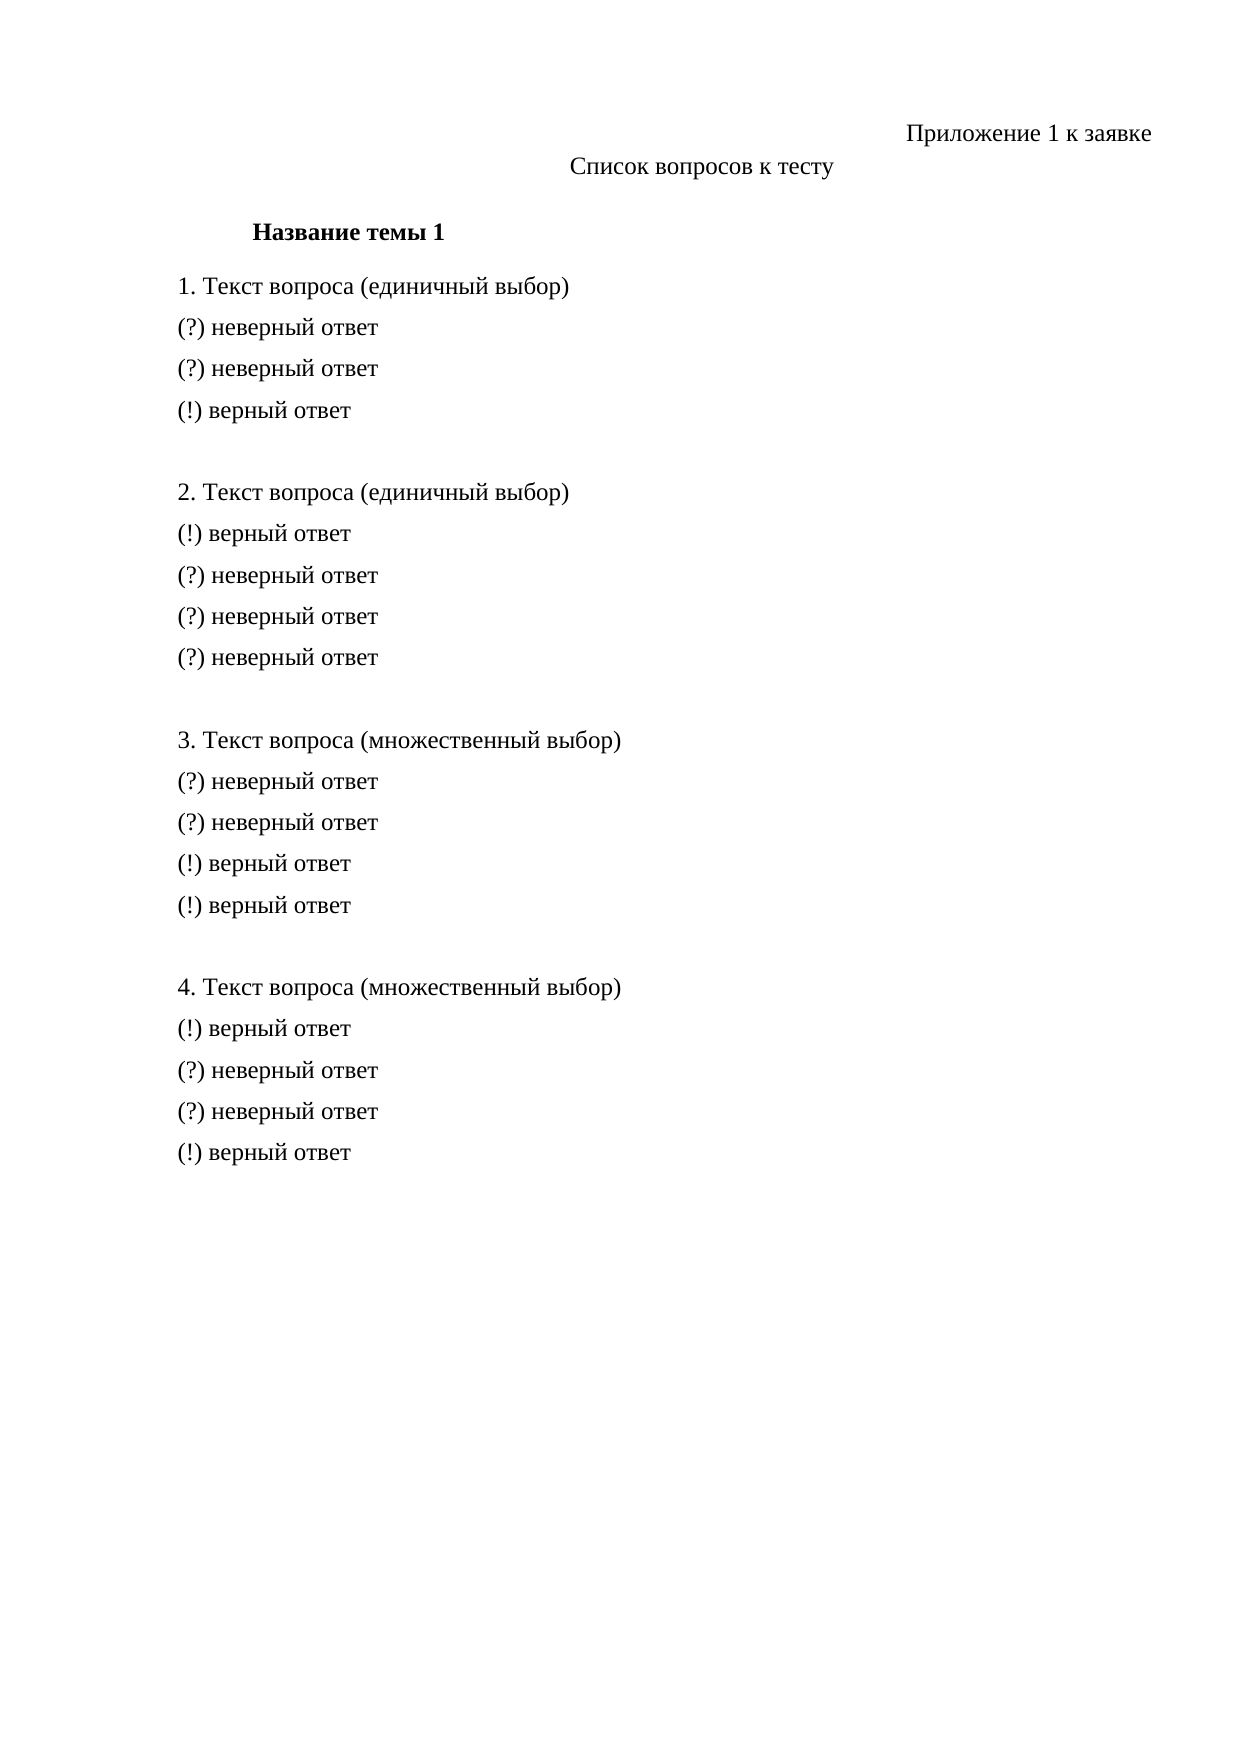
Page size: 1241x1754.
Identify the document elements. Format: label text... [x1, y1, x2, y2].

list Название темы 1 [252, 217, 1152, 246]
text 2. Текст вопроса (единичный выбор) [177, 477, 1152, 506]
text (?) неверный ответ [177, 312, 1152, 341]
text (!) верный ответ [177, 518, 1152, 547]
text (?) неверный ответ [177, 1096, 1152, 1125]
text (!) верный ответ [177, 890, 1152, 918]
list Список вопросов к тесту [252, 151, 1152, 180]
text (!) верный ответ [177, 395, 1152, 423]
text (?) неверный ответ [177, 560, 1152, 588]
text (?) неверный ответ [177, 642, 1152, 671]
text (?) неверный ответ [177, 766, 1152, 795]
text (!) верный ответ [177, 1137, 1152, 1166]
text (?) неверный ответ [177, 353, 1152, 382]
text 1. Текст вопроса (единичный выбор) [177, 271, 1152, 300]
text (?) неверный ответ [177, 1055, 1152, 1083]
list Приложение 1 к заявке [252, 118, 1152, 147]
text (?) неверный ответ [177, 601, 1152, 630]
text (!) верный ответ [177, 848, 1152, 877]
text (!) верный ответ [177, 1013, 1152, 1042]
text 3. Текст вопроса (множественный выбор) [177, 725, 1152, 753]
text (?) неверный ответ [177, 807, 1152, 836]
text 4. Текст вопроса (множественный выбор) [177, 972, 1152, 1001]
